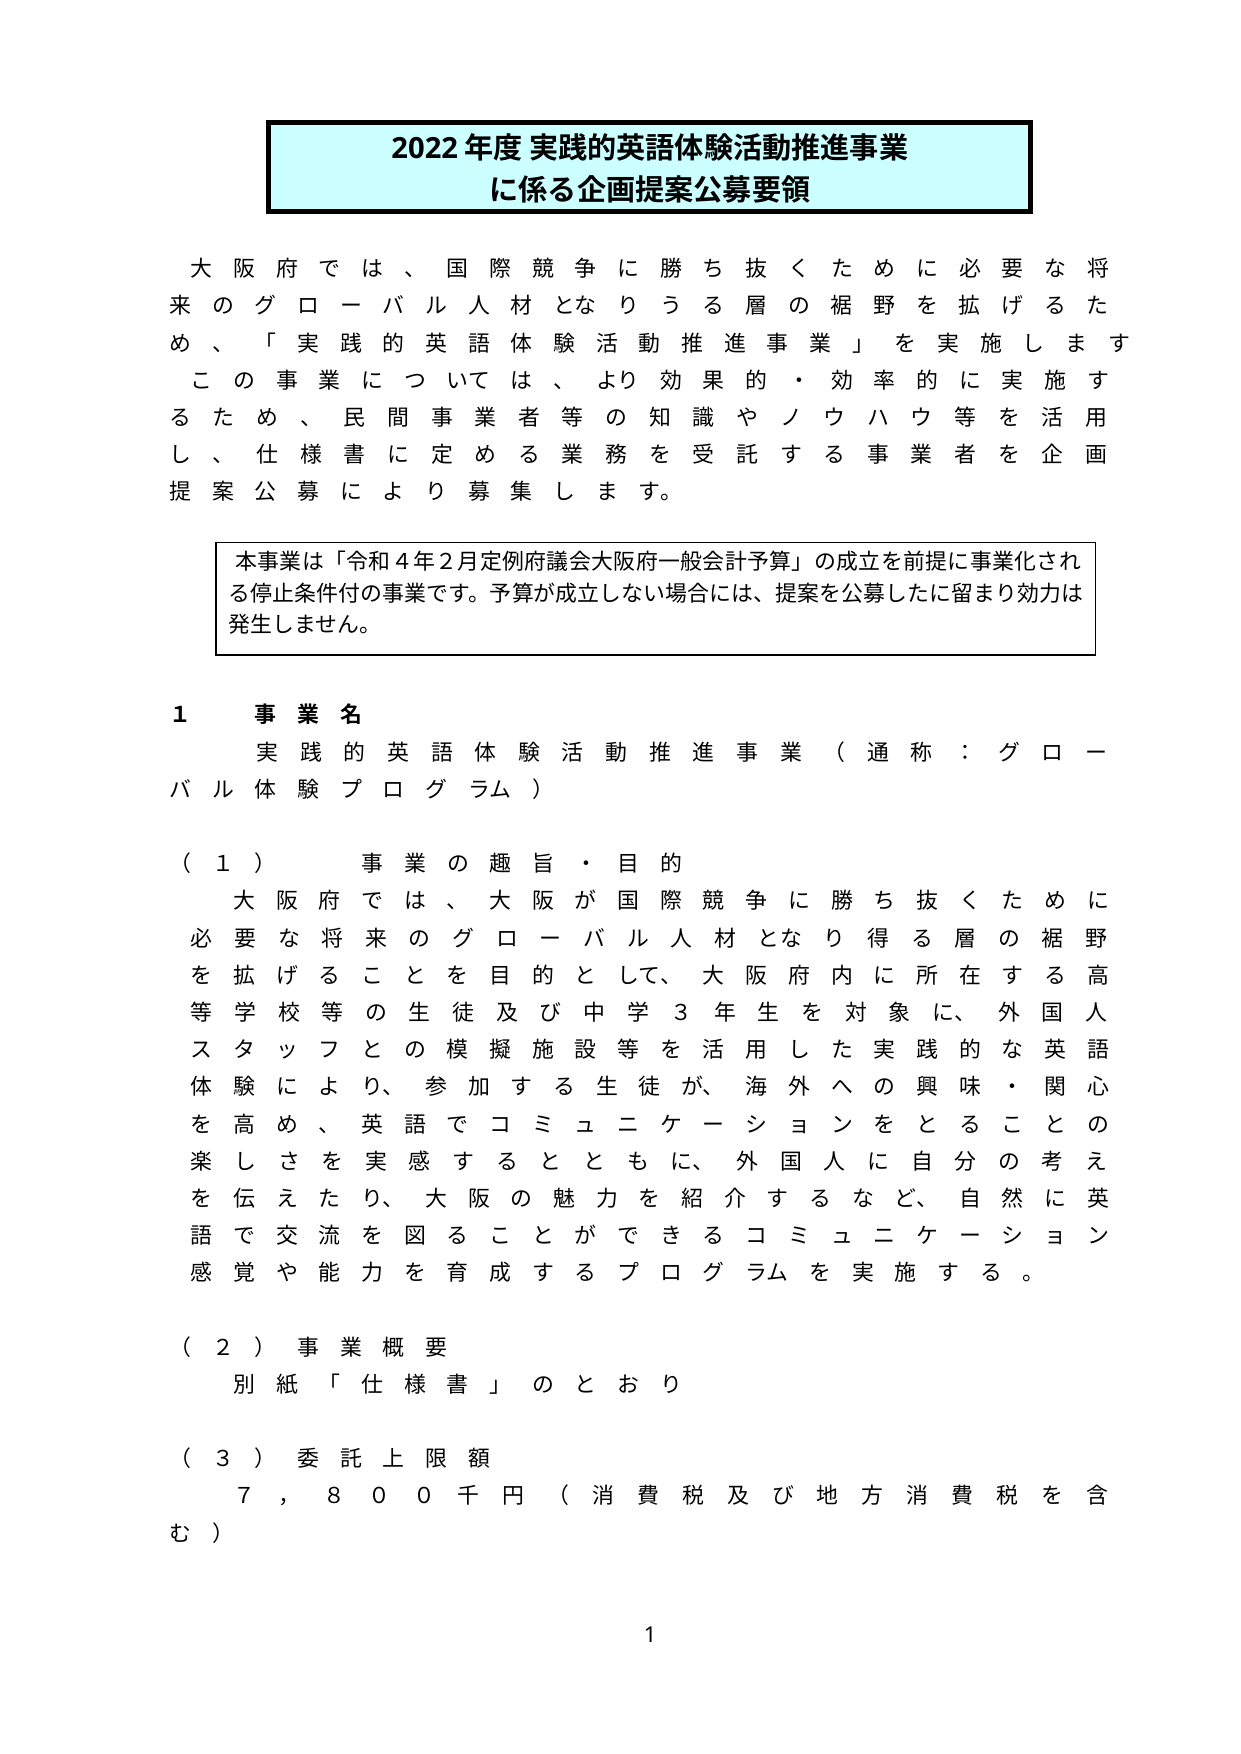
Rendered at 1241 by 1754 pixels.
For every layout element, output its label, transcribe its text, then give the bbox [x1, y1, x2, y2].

text 実践的英語体験活動推進事業（通称：グローバル体験プログラム） [169, 732, 1130, 806]
text 大阪府では、大阪が国際競争に勝ち抜くために必要な将来のグローバル人材となり得る層の裾野を拡げることを目的として、大阪府内に所在する高等学校等の生徒及び中学３年生を対象に、外国人スタッフとの模擬施設等を活用した実践的な英語体験により、参加する生徒が、海外への興味・関心を高め、英語でコミュニケーションをとることの楽しさを実感するとともに、外国人に自分の考えを伝えたり、大阪の魅力を紹介するなど、自然に英語で交流を図ることができるコミュニケーション感覚や能力を育成するプログラムを実施する。 [191, 881, 1130, 1290]
text １ 事業名 [169, 695, 1130, 732]
text 別紙「仕様書」のとおり [169, 1364, 1130, 1401]
text （３）委託上限額 [169, 1438, 1130, 1476]
text ７，８００千円（消費税及び地方消費税を含む） [169, 1476, 1130, 1550]
table_header 2022年度 実践的英語体験活動推進事業 に係る企画提案公募要領 [271, 125, 1028, 209]
text （２）事業概要 [169, 1327, 1130, 1364]
list 事業の趣旨・目的 [169, 843, 1130, 881]
text 大阪府では、国際競争に勝ち抜くために必要な将来のグローバル人材となりうる層の裾野を拡げるため、「実践的英語体験活動推進事業」を実施します。 [169, 248, 1130, 360]
text この事業については、より効果的・効率的に実施するため、民間事業者等の知識やノウハウ等を活用し、仕様書に定める業務を受託する事業者を企画提案公募により募集します。 [169, 360, 1130, 509]
